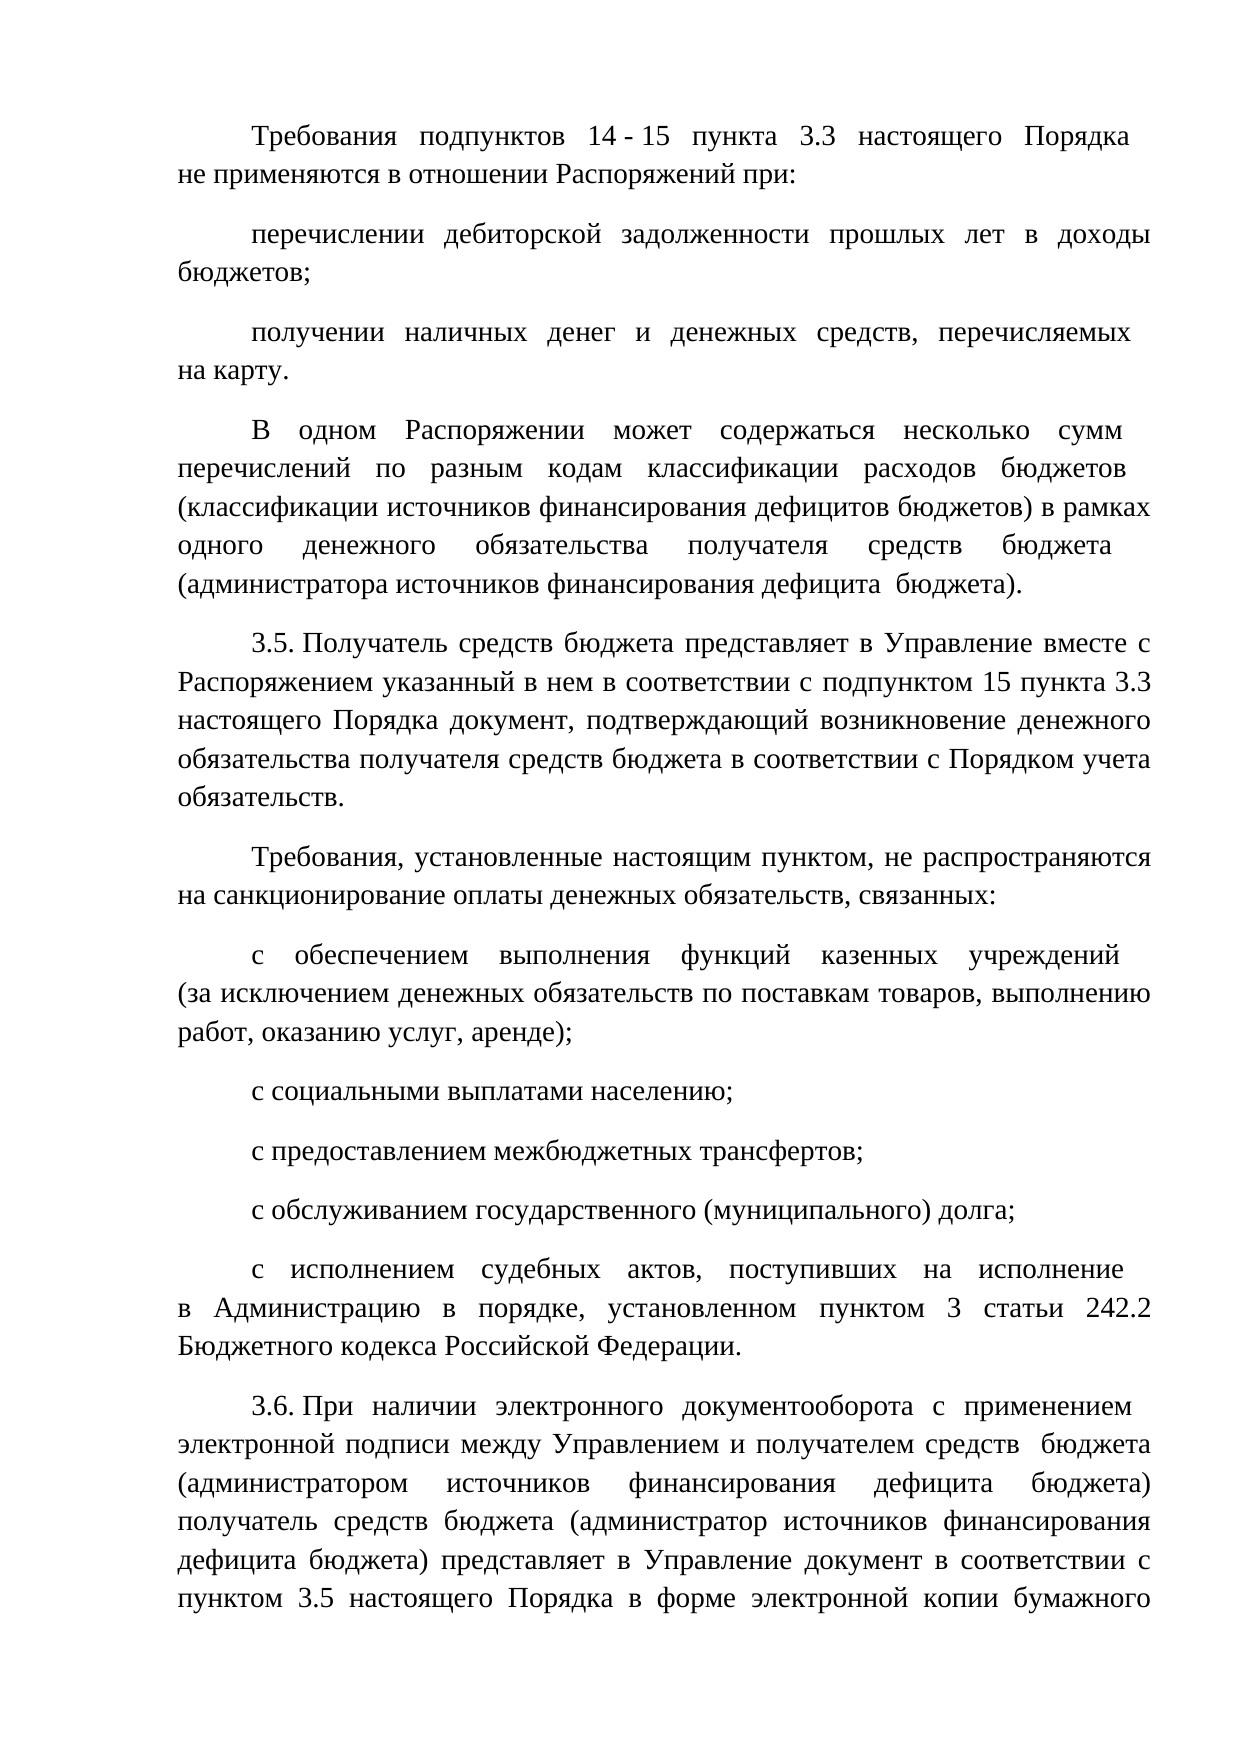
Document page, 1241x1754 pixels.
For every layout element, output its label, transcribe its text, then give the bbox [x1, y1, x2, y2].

text с обслуживанием государственного (муниципального) долга; [177, 1192, 1152, 1226]
text с предоставлением межбюджетных трансфертов; [177, 1133, 1152, 1166]
text с социальными выплатами населению; [177, 1073, 1152, 1107]
text получении наличных денег и денежных средств, перечисляемых на карту. [177, 314, 1152, 386]
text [177, 1388, 1152, 1614]
text В одном Распоряжении может содержаться несколько сумм перечислений по разным кодам классификации расходов бюджетов (классификации источников финансирования дефицитов бюджетов) в рамках одного денежного обязательства получателя средств бюджета (администратора источников финансирования дефицита бюджета). [177, 412, 1152, 599]
text Требования подпунктов 14 - 15 пункта 3.3 настоящего Порядка не применяются в отношении Распоряжений при: [177, 118, 1152, 190]
text 3.5. Получатель средств бюджета представляет в Управление вместе с Распоряжением указанный в нем в соответствии с подпунктом 15 пункта 3.3 настоящего Порядка документ, подтверждающий возникновение денежного обязательства получателя средств бюджета в соответствии с Порядком учета обязательств. [177, 625, 1152, 813]
text перечислении дебиторской задолженности прошлых лет в доходы бюджетов; [177, 216, 1152, 288]
text с исполнением судебных актов, поступивших на исполнение в Администрацию в порядке, установленном пунктом 3 статьи 242.2 Бюджетного кодекса Российской Федерации. [177, 1251, 1152, 1362]
text Требования, установленные настоящим пунктом, не распространяются на санкционирование оплаты денежных обязательств, связанных: [177, 839, 1152, 911]
text с обеспечением выполнения функций казенных учреждений (за исключением денежных обязательств по поставкам товаров, выполнению работ, оказанию услуг, аренде); [177, 937, 1152, 1047]
